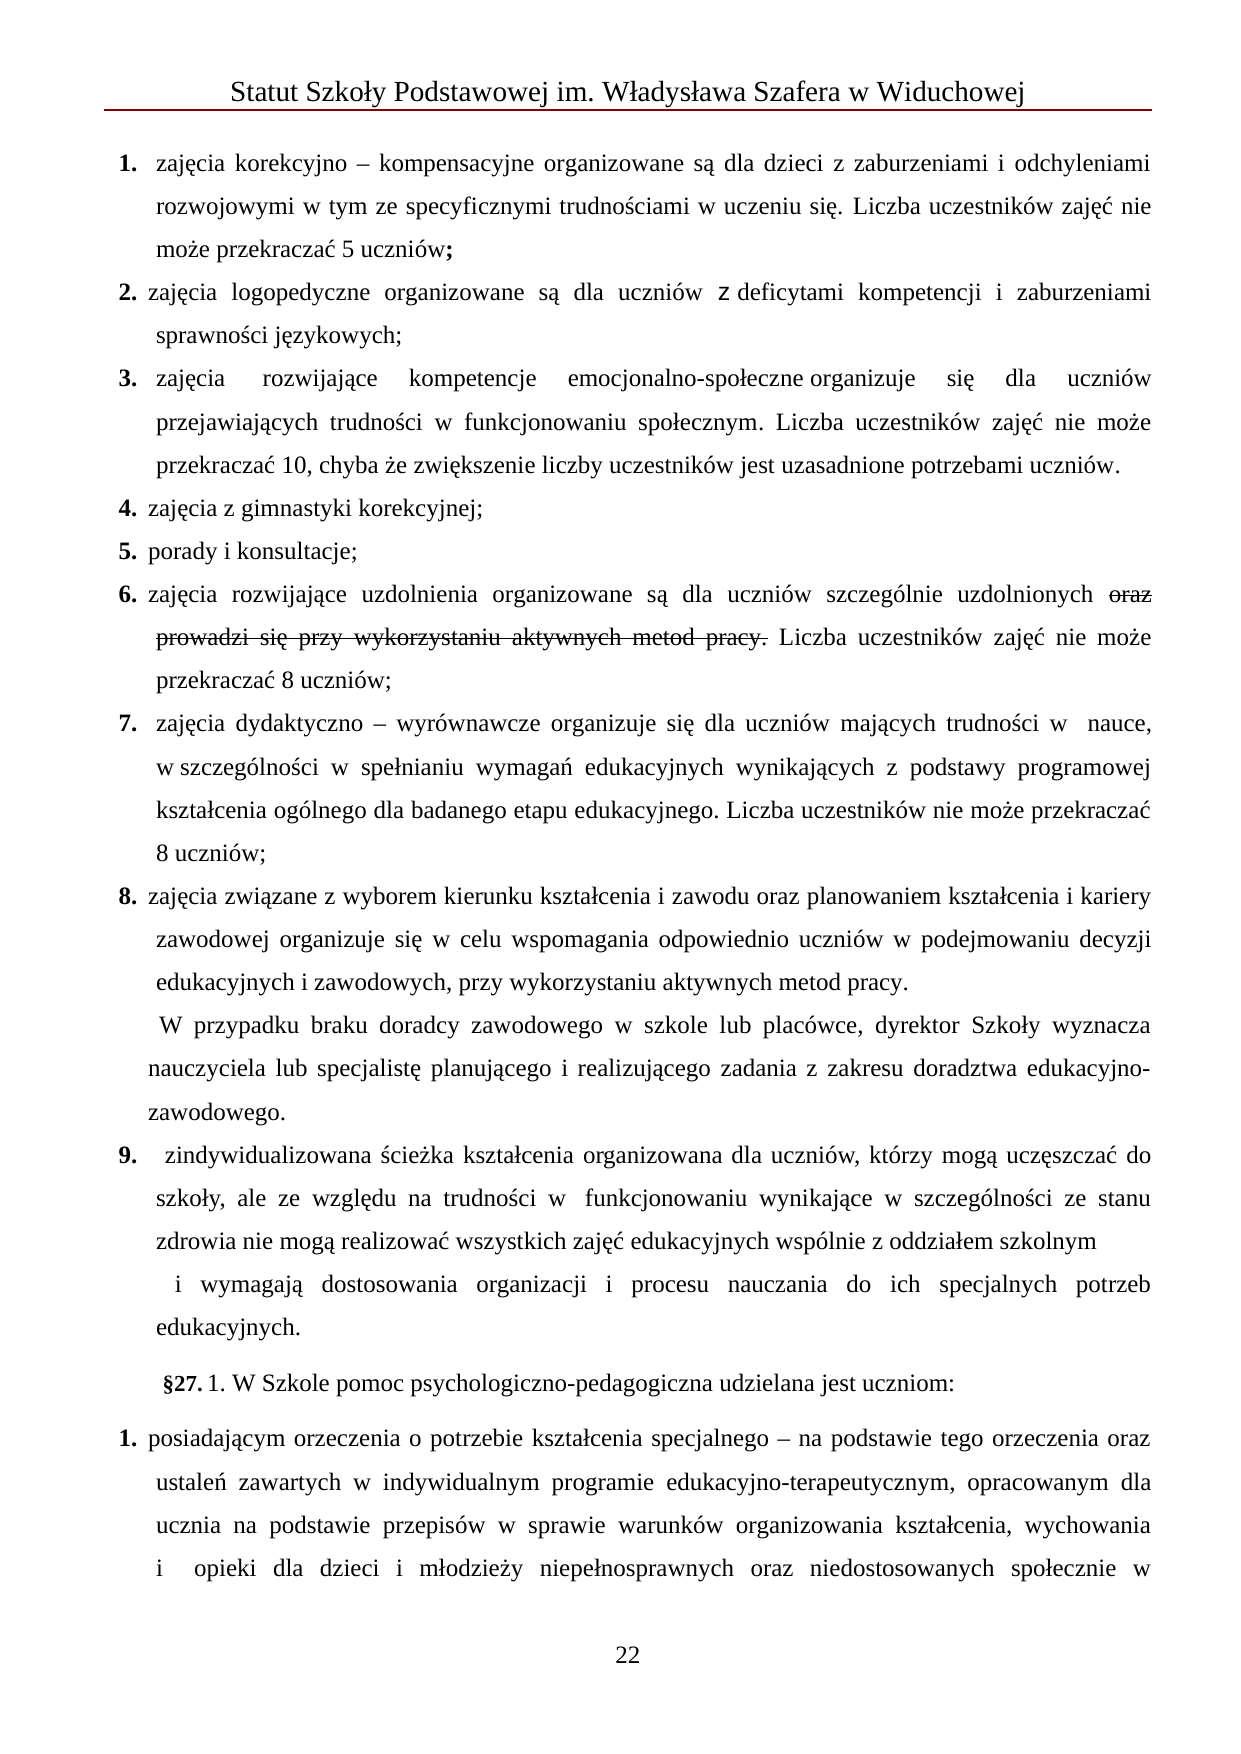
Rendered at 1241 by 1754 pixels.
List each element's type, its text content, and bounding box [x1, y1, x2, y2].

list zajęcia korekcyjno – kompensacyjne organizowane są dla dzieci z zaburzeniami i odchyleniami rozwojowymi w tym ze specyficznymi trudnościami w uczeniu się. Liczba uczestników zajęć nie może przekraczać 5 uczniów; [118, 148, 1152, 263]
list 1. W Szkole pomoc psychologiczno-pedagogiczna udzielana jest uczniom: [103, 1368, 1152, 1397]
list zajęcia związane z wyborem kierunku kształcenia i zawodu oraz planowaniem kształcenia i kariery zawodowej organizuje się w celu wspomagania odpowiednio uczniów w podejmowaniu decyzji edukacyjnych i zawodowych, przy wykorzystaniu aktywnych metod pracy. [118, 881, 1152, 996]
text i wymagają dostosowania organizacji i procesu nauczania do ich specjalnych potrzeb edukacyjnych. [156, 1298, 1152, 1341]
list zajęcia rozwijające uzdolnienia organizowane są dla uczniów szczególnie uzdolnionych oraz prowadzi się przy wykorzystaniu aktywnych metod pracy. Liczba uczestników zajęć nie może przekraczać 8 uczniów; [118, 579, 1152, 694]
list zindywidualizowana ścieżka kształcenia organizowana dla uczniów, którzy mogą uczęszczać do szkoły, ale ze względu na trudności w funkcjonowaniu wynikające w szczególności ze stanu zdrowia nie mogą realizować wszystkich zajęć edukacyjnych wspólnie z oddziałem szkolnym [118, 1140, 1152, 1255]
list zajęcia rozwijające kompetencje emocjonalno-społeczne organizuje się dla uczniów przejawiających trudności w funkcjonowaniu społecznym. Liczba uczestników zajęć nie może przekraczać 10, chyba że zwiększenie liczby uczestników jest uzasadnione potrzebami uczniów. [118, 363, 1152, 478]
text W przypadku braku doradcy zawodowego w szkole lub placówce, dyrektor Szkoły wyznacza nauczyciela lub specjalistę planującego i realizującego zadania z zakresu doradztwa edukacyjno- zawodowego. [148, 1010, 1152, 1125]
list zajęcia z gimnastyki korekcyjnej; [118, 493, 1152, 522]
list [118, 1423, 1152, 1582]
list zajęcia logopedyczne organizowane są dla uczniów z deficytami kompetencji i zaburzeniami sprawności językowych; [118, 277, 1152, 349]
list zajęcia dydaktyczno – wyrównawcze organizuje się dla uczniów mających trudności w nauce, w szczególności w spełnianiu wymagań edukacyjnych wynikających z podstawy programowej kształcenia ogólnego dla badanego etapu edukacyjnego. Liczba uczestników nie może przekraczać 8 uczniów; [118, 708, 1152, 867]
list porady i konsultacje; [118, 536, 1152, 565]
